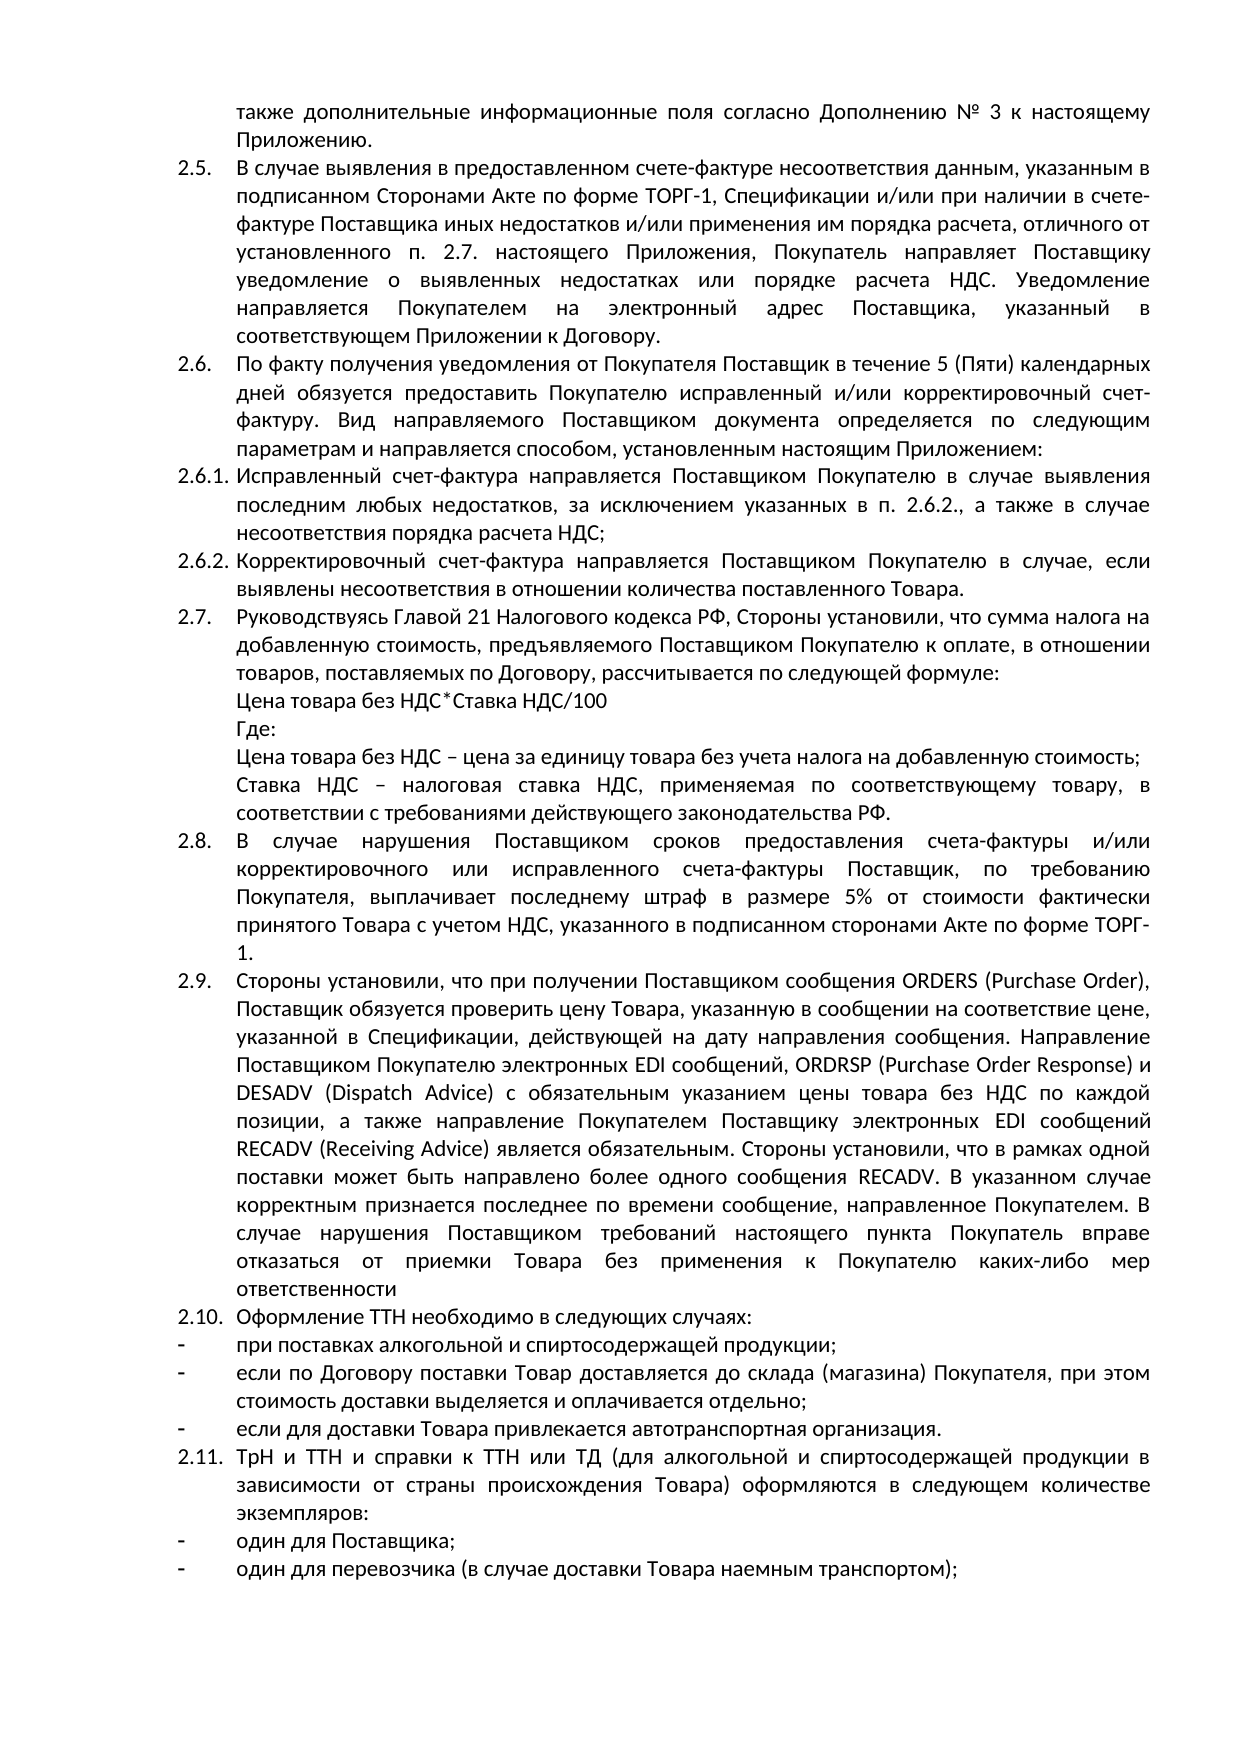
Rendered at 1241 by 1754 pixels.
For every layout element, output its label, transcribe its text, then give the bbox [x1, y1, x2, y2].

text Цена товара без НДС – цена за единицу товара без учета налога на добавленную стоимость; [236, 742, 1152, 770]
text 2.8. В случае нарушения Поставщиком сроков предоставления счета-фактуры и/или корректировочного или исправленного счета-фактуры Поставщик, по требованию Покупателя, выплачивает последнему штраф в размере 5% от стоимости фактически принятого Товара с учетом НДС, указанного в подписанном сторонами Акте по форме ТОРГ-1. [177, 826, 1152, 966]
list если для доставки Товара привлекается автотранспортная организация. [177, 1414, 1152, 1442]
text 2.6. По факту получения уведомления от Покупателя Поставщик в течение 5 (Пяти) календарных дней обязуется предоставить Покупателю исправленный и/или корректировочный счет-фактуру. Вид направляемого Поставщиком документа определяется по следующим параметрам и направляется способом, установленным настоящим Приложением: [177, 349, 1152, 462]
text 2.5. В случае выявления в предоставленном счете-фактуре несоответствия данным, указанным в подписанном Сторонами Акте по форме ТОРГ-1, Спецификации и/или при наличии в счете-фактуре Поставщика иных недостатков и/или применения им порядка расчета, отличного от установленного п. 2.7. настоящего Приложения, Покупатель направляет Поставщику уведомление о выявленных недостатках или порядке расчета НДС. Уведомление направляется Покупателем на электронный адрес Поставщика, указанный в соответствующем Приложении к Договору. [177, 153, 1152, 349]
text Цена товара без НДС*Ставка НДС/100 [236, 686, 1152, 714]
text 2.11. ТрН и ТТН и справки к ТТН или ТД (для алкогольной и спиртосодержащей продукции в зависимости от страны происхождения Товара) оформляются в следующем количестве экземпляров: [177, 1442, 1152, 1526]
text Где: [236, 714, 1152, 742]
list один для Поставщика; [177, 1526, 1152, 1554]
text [177, 97, 1152, 153]
list если по Договору поставки Товар доставляется до склада (магазина) Покупателя, при этом стоимость доставки выделяется и оплачивается отдельно; [177, 1358, 1152, 1414]
text 2.9. Стороны установили, что при получении Поставщиком сообщения ORDERS (Purchase Order), Поставщик обязуется проверить цену Товара, указанную в сообщении на соответствие цене, указанной в Спецификации, действующей на дату направления сообщения. Направление Поставщиком Покупателю электронных EDI сообщений, ORDRSP (Purchase Order Response) и DESADV (Dispatch Advice) с обязательным указанием цены товара без НДС по каждой позиции, а также направление Покупателем Поставщику электронных EDI сообщений RECADV (Receiving Advice) является обязательным. Стороны установили, что в рамках одной поставки может быть направлено более одного сообщения RECADV. В указанном случае корректным признается последнее по времени сообщение, направленное Покупателем. В случае нарушения Поставщиком требований настоящего пункта Покупатель вправе отказаться от приемки Товара без применения к Покупателю каких-либо мер ответственности [177, 966, 1152, 1302]
text Ставка НДС – налоговая ставка НДС, применяемая по соответствующему товару, в соответствии с требованиями действующего законодательства РФ. [236, 770, 1152, 826]
list Исправленный счет-фактура направляется Поставщиком Покупателю в случае выявления последним любых недостатков, за исключением указанных в п. 2.6.2., а также в случае несоответствия порядка расчета НДС; [177, 462, 1152, 546]
text 2.10. Оформление ТТН необходимо в следующих случаях: [177, 1302, 1152, 1330]
list Руководствуясь Главой 21 Налогового кодекса РФ, Стороны установили, что сумма налога на добавленную стоимость, предъявляемого Поставщиком Покупателю к оплате, в отношении товаров, поставляемых по Договору, рассчитывается по следующей формуле: [177, 602, 1152, 686]
list Корректировочный счет-фактура направляется Поставщиком Покупателю в случае, если выявлены несоответствия в отношении количества поставленного Товара. [177, 546, 1152, 602]
list один для перевозчика (в случае доставки Товара наемным транспортом); [177, 1554, 1152, 1582]
list при поставках алкогольной и спиртосодержащей продукции; [177, 1330, 1152, 1358]
